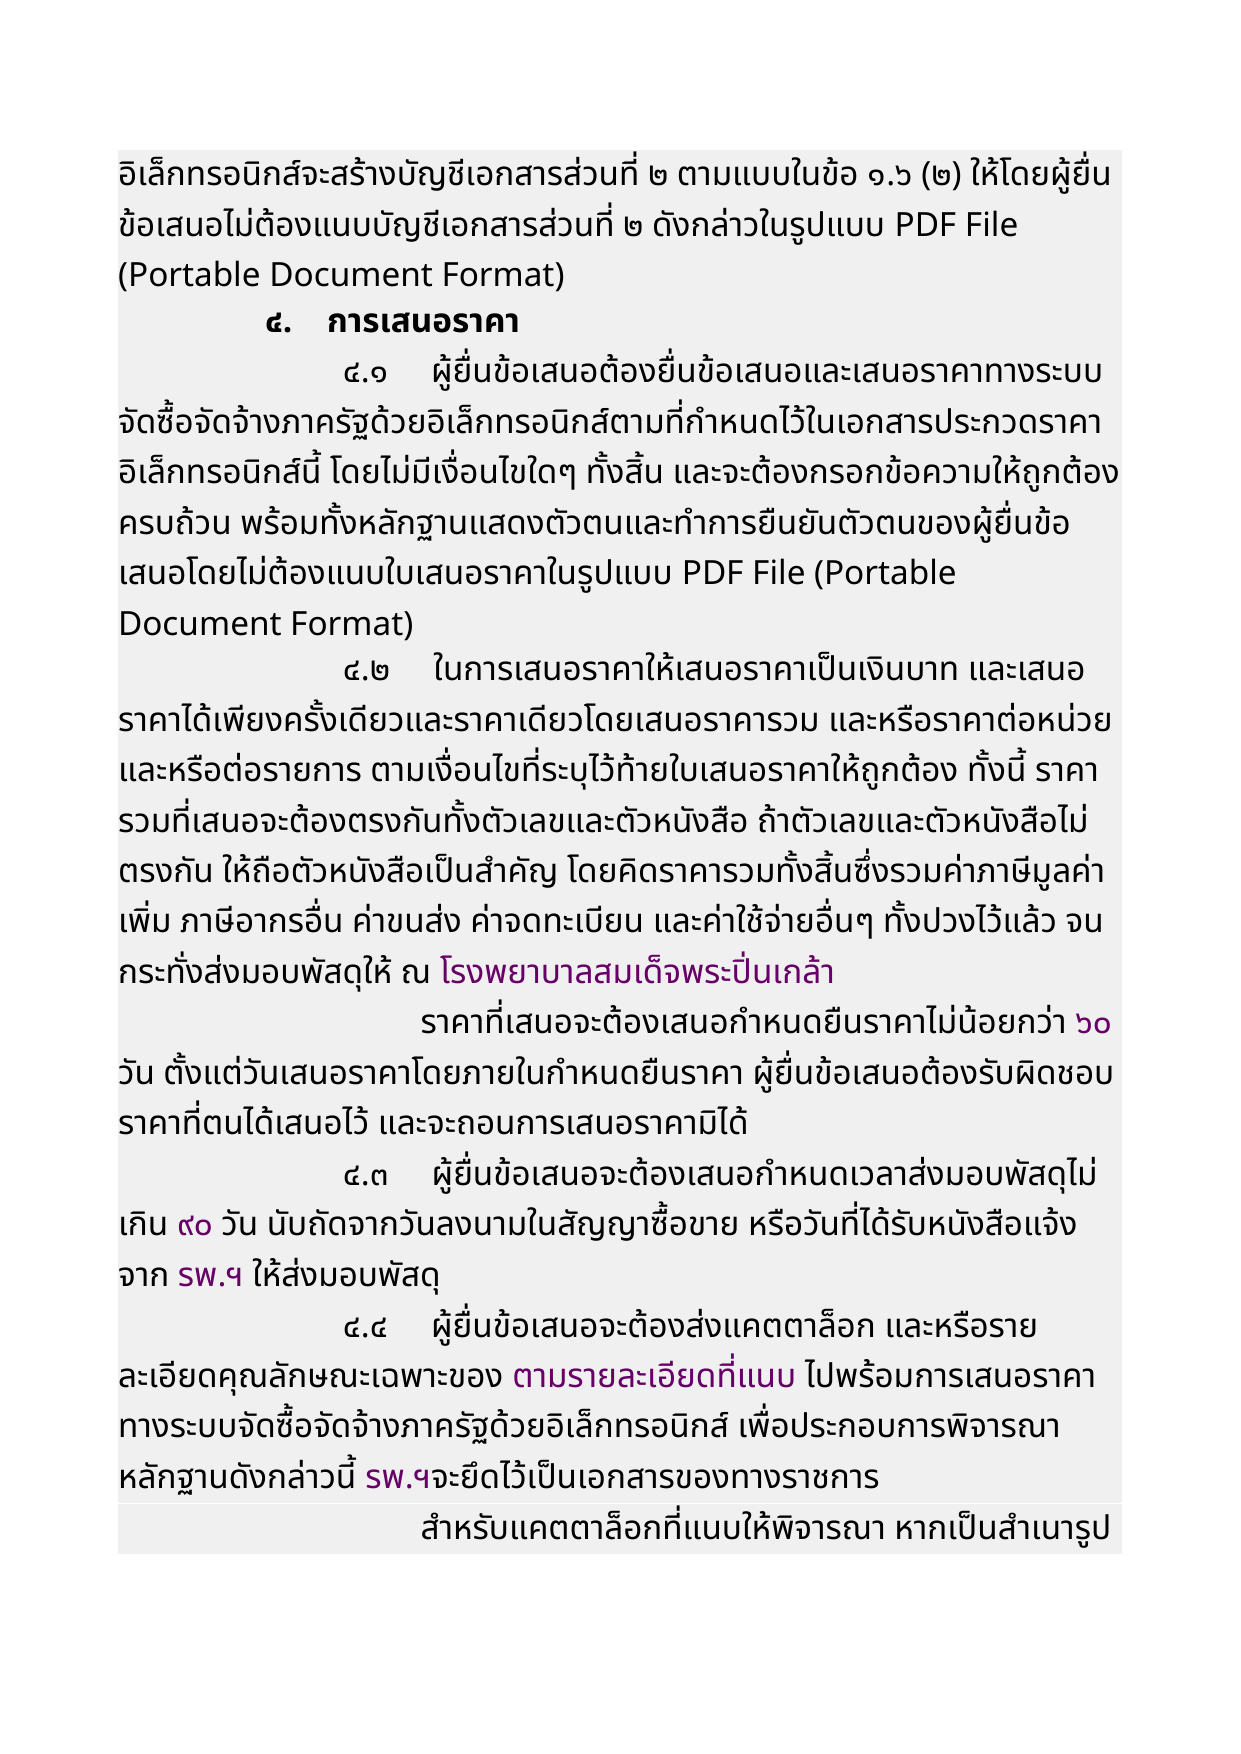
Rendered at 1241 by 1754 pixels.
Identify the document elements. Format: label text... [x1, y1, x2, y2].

table_cell ราคาที่เสนอจะต้องเสนอกำหนดยืนราคาไม่น้อยกว่า ๖๐ วัน ตั้งแต่วันเสนอราคาโดยภายในกำหนดยืนราคา ผู้ยื่นข้อเสนอต้องรับผิดชอบราคาที่ตนได้เสนอไว้ และจะถอนการเสนอราคามิได้ [118, 998, 1122, 1150]
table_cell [118, 1504, 1122, 1554]
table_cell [118, 150, 1122, 297]
table_header ๔. การเสนอราคา [118, 297, 1122, 347]
table_cell ๔.๒ ในการเสนอราคาให้เสนอราคาเป็นเงินบาท และเสนอราคาได้เพียงครั้งเดียวและราคาเดียวโดยเสนอราคารวม และหรือราคาต่อหน่วย และหรือต่อรายการ ตามเงื่อนไขที่ระบุไว้ท้ายใบเสนอราคาให้ถูกต้อง ทั้งนี้ ราคารวมที่เสนอจะต้องตรงกันทั้งตัวเลขและตัวหนังสือ ถ้าตัวเลขและตัวหนังสือไม่ตรงกัน ให้ถือตัวหนังสือเป็นสำคัญ โดยคิดราคารวมทั้งสิ้นซึ่งรวมค่าภาษีมูลค่าเพิ่ม ภาษีอากรอื่น ค่าขนส่ง ค่าจดทะเบียน และค่าใช้จ่ายอื่นๆ ทั้งปวงไว้แล้ว จนกระทั่งส่งมอบพัสดุให้ ณ โรงพยาบาลสมเด็จพระปิ่นเกล้า [118, 645, 1122, 998]
table_cell ๔.๑ ผู้ยื่นข้อเสนอต้องยื่นข้อเสนอและเสนอราคาทางระบบจัดซื้อจัดจ้างภาครัฐด้วยอิเล็กทรอนิกส์ตามที่กำหนดไว้ในเอกสารประกวดราคาอิเล็กทรอนิกส์นี้ โดยไม่มีเงื่อนไขใดๆ ทั้งสิ้น และจะต้องกรอกข้อความให้ถูกต้องครบถ้วน พร้อมทั้งหลักฐานแสดงตัวตนและทำการยืนยันตัวตนของผู้ยื่นข้อเสนอโดยไม่ต้องแนบใบเสนอราคาในรูปแบบ PDF File (Portable Document Format) [118, 347, 1122, 645]
table_cell ๔.๔ ผู้ยื่นข้อเสนอจะต้องส่งแคตตาล็อก และหรือรายละเอียดคุณลักษณะเฉพาะของ ตามรายละเอียดที่แนบ ไปพร้อมการเสนอราคาทางระบบจัดซื้อจัดจ้างภาครัฐด้วยอิเล็กทรอนิกส์ เพื่อประกอบการพิจารณา หลักฐานดังกล่าวนี้ รพ.ฯจะยึดไว้เป็นเอกสารของทางราชการ [118, 1301, 1122, 1503]
table_cell ๔.๓ ผู้ยื่นข้อเสนอจะต้องเสนอกำหนดเวลาส่งมอบพัสดุไม่เกิน ๙๐ วัน นับถัดจากวันลงนามในสัญญาซื้อขาย หรือวันที่ได้รับหนังสือแจ้งจาก รพ.ฯ ให้ส่งมอบพัสดุ [118, 1150, 1122, 1301]
